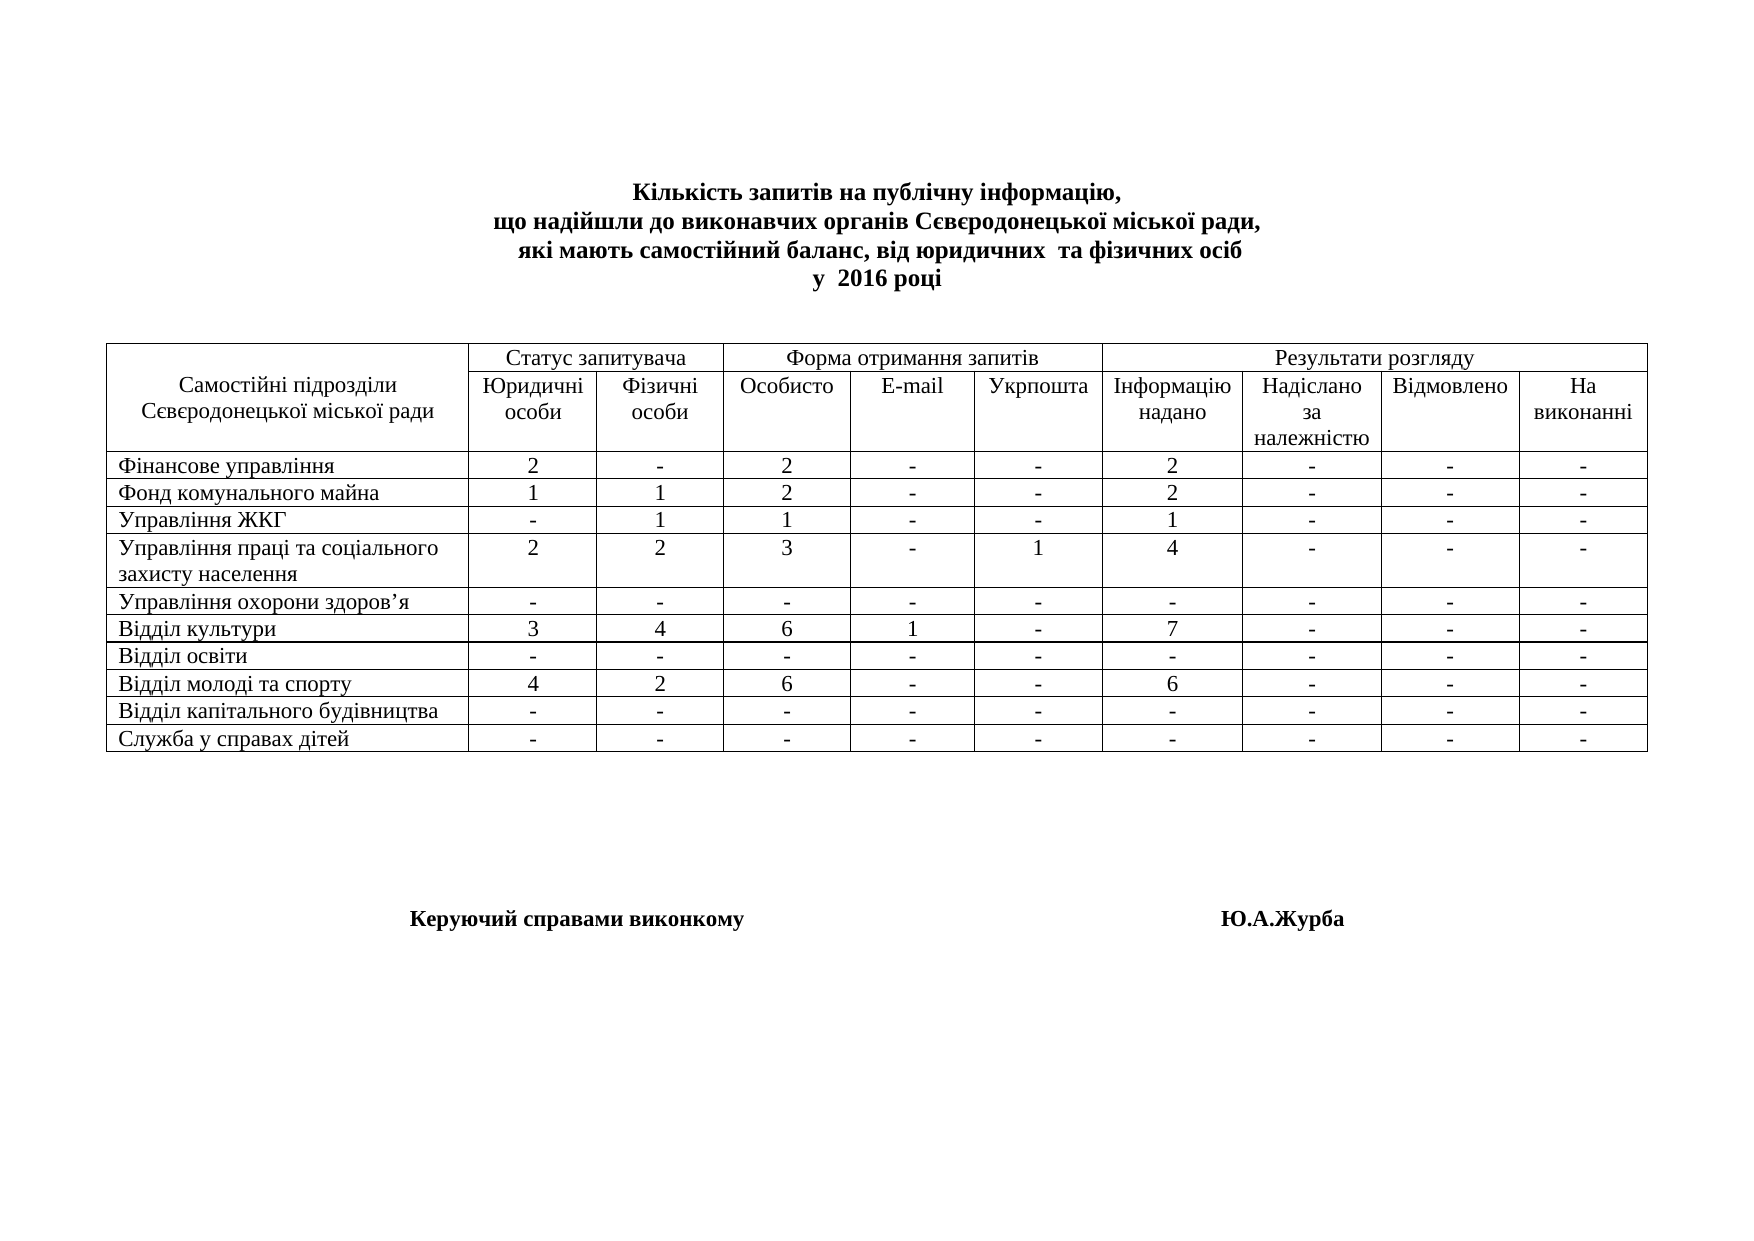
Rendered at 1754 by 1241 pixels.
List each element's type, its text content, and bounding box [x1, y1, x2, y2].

table_cell - [975, 697, 1102, 724]
table_cell 6 [1103, 670, 1242, 696]
table_cell - [469, 725, 596, 751]
table_cell - [851, 479, 974, 506]
table_cell - [1243, 479, 1381, 506]
table_cell - [1382, 588, 1519, 614]
table_cell - [1382, 615, 1519, 641]
table_cell Відділ культури [107, 615, 468, 641]
table_cell - [1520, 479, 1647, 506]
table_cell - [597, 452, 723, 478]
table_cell 4 [469, 670, 596, 696]
table_cell - [469, 507, 596, 533]
table_cell - [975, 643, 1102, 669]
table_cell - [724, 725, 850, 751]
table_cell - [1243, 643, 1381, 669]
text що надійшли до виконавчих органів Сєвєродонецької міської ради, [118, 206, 1636, 235]
table_cell 1 [469, 479, 596, 506]
table_cell - [724, 588, 850, 614]
table_cell - [975, 615, 1102, 641]
text Кількість запитів на публічну інформацію, [118, 177, 1636, 206]
table_cell - [1103, 643, 1242, 669]
table_cell - [1520, 588, 1647, 614]
table_cell 1 [597, 479, 723, 506]
table_cell Надіслано за належністю [1243, 372, 1381, 451]
table_cell Відмовлено [1382, 372, 1519, 451]
table_cell - [851, 643, 974, 669]
table_cell Відділ капітального будівництва [107, 697, 468, 724]
table_cell - [1243, 615, 1381, 641]
table_cell Укрпошта [975, 372, 1102, 451]
table_cell Е-mail [851, 372, 974, 451]
table_cell 1 [851, 615, 974, 641]
table_cell - [1520, 697, 1647, 724]
table_cell - [597, 697, 723, 724]
table_cell 3 [724, 534, 850, 587]
table_cell - [724, 697, 850, 724]
table_cell Управління ЖКГ [107, 507, 468, 533]
table_cell Фінансове управління [107, 452, 468, 478]
table_cell - [1520, 670, 1647, 696]
table_cell - [597, 588, 723, 614]
table_cell Управління праці та соціального захисту населення [107, 534, 468, 587]
table_cell - [1103, 588, 1242, 614]
table_cell 2 [1103, 452, 1242, 478]
table_header Самостійні підрозділи Сєвєродонецької міської ради [107, 344, 468, 451]
table_cell 6 [724, 670, 850, 696]
table_cell 6 [724, 615, 850, 641]
table_cell Відділ освіти [107, 643, 468, 669]
table_cell - [1382, 643, 1519, 669]
table_cell 2 [1103, 479, 1242, 506]
table_cell - [975, 725, 1102, 751]
table_cell - [597, 725, 723, 751]
table_cell - [469, 588, 596, 614]
table_cell Відділ молоді та спорту [107, 670, 468, 696]
table_cell 1 [975, 534, 1102, 587]
table_cell - [1382, 670, 1519, 696]
table_cell - [851, 534, 974, 587]
table_cell 1 [724, 507, 850, 533]
table_cell 1 [1103, 507, 1242, 533]
table_cell Юридичні особи [469, 372, 596, 451]
table_cell - [851, 670, 974, 696]
table_cell - [1103, 725, 1242, 751]
table_cell - [975, 479, 1102, 506]
table_cell - [724, 643, 850, 669]
table_cell - [1382, 725, 1519, 751]
table_cell - [1103, 697, 1242, 724]
table_cell - [1243, 452, 1381, 478]
table_cell - [1243, 697, 1381, 724]
table_cell - [975, 452, 1102, 478]
table_cell - [1382, 697, 1519, 724]
table_cell - [1243, 534, 1381, 587]
table_cell 2 [724, 452, 850, 478]
table_cell - [1243, 588, 1381, 614]
table_cell 3 [469, 615, 596, 641]
table_cell - [1520, 534, 1647, 587]
table_cell Фонд комунального майна [107, 479, 468, 506]
table_cell - [1243, 507, 1381, 533]
table_cell 1 [597, 507, 723, 533]
table_cell - [1382, 534, 1519, 587]
table_cell 4 [597, 615, 723, 641]
table_cell - [975, 588, 1102, 614]
table_cell - [597, 643, 723, 669]
table_cell Фізичні особи [597, 372, 723, 451]
table_cell - [1520, 507, 1647, 533]
table_cell 2 [597, 534, 723, 587]
table_cell 7 [1103, 615, 1242, 641]
table_cell 2 [724, 479, 850, 506]
table_header Результати розгляду [1103, 344, 1647, 371]
table_header Форма отримання запитів [724, 344, 1102, 371]
table_cell На виконанні [1520, 372, 1647, 451]
table_cell - [975, 670, 1102, 696]
table_cell - [1520, 643, 1647, 669]
table_cell Особисто [724, 372, 850, 451]
table_cell 2 [597, 670, 723, 696]
table_cell Інформацію надано [1103, 372, 1242, 451]
table_cell - [1382, 452, 1519, 478]
table_cell - [1243, 670, 1381, 696]
table_cell - [1520, 452, 1647, 478]
table_cell - [1382, 507, 1519, 533]
table_cell 2 [469, 534, 596, 587]
table_cell - [851, 725, 974, 751]
table_cell - [851, 507, 974, 533]
table_cell - [851, 697, 974, 724]
text які мають самостійний баланс, від юридичних та фізичних осіб [118, 235, 1636, 263]
table_cell - [1243, 725, 1381, 751]
table_header Статус запитувача [469, 344, 723, 371]
table_cell - [469, 643, 596, 669]
text у 2016 році [118, 263, 1636, 292]
table_cell - [1520, 725, 1647, 751]
table_cell 2 [469, 452, 596, 478]
table_cell - [851, 452, 974, 478]
table_cell - [469, 697, 596, 724]
text Керуючий справами виконкому Ю.А.Журба [118, 905, 1636, 932]
table_cell - [851, 588, 974, 614]
table_cell - [1382, 479, 1519, 506]
table_cell - [975, 507, 1102, 533]
table_cell Управління охорони здоров’я [107, 588, 468, 614]
table_cell 4 [1103, 534, 1242, 587]
table_cell - [1520, 615, 1647, 641]
table_cell Служба у справах дітей [107, 725, 468, 751]
